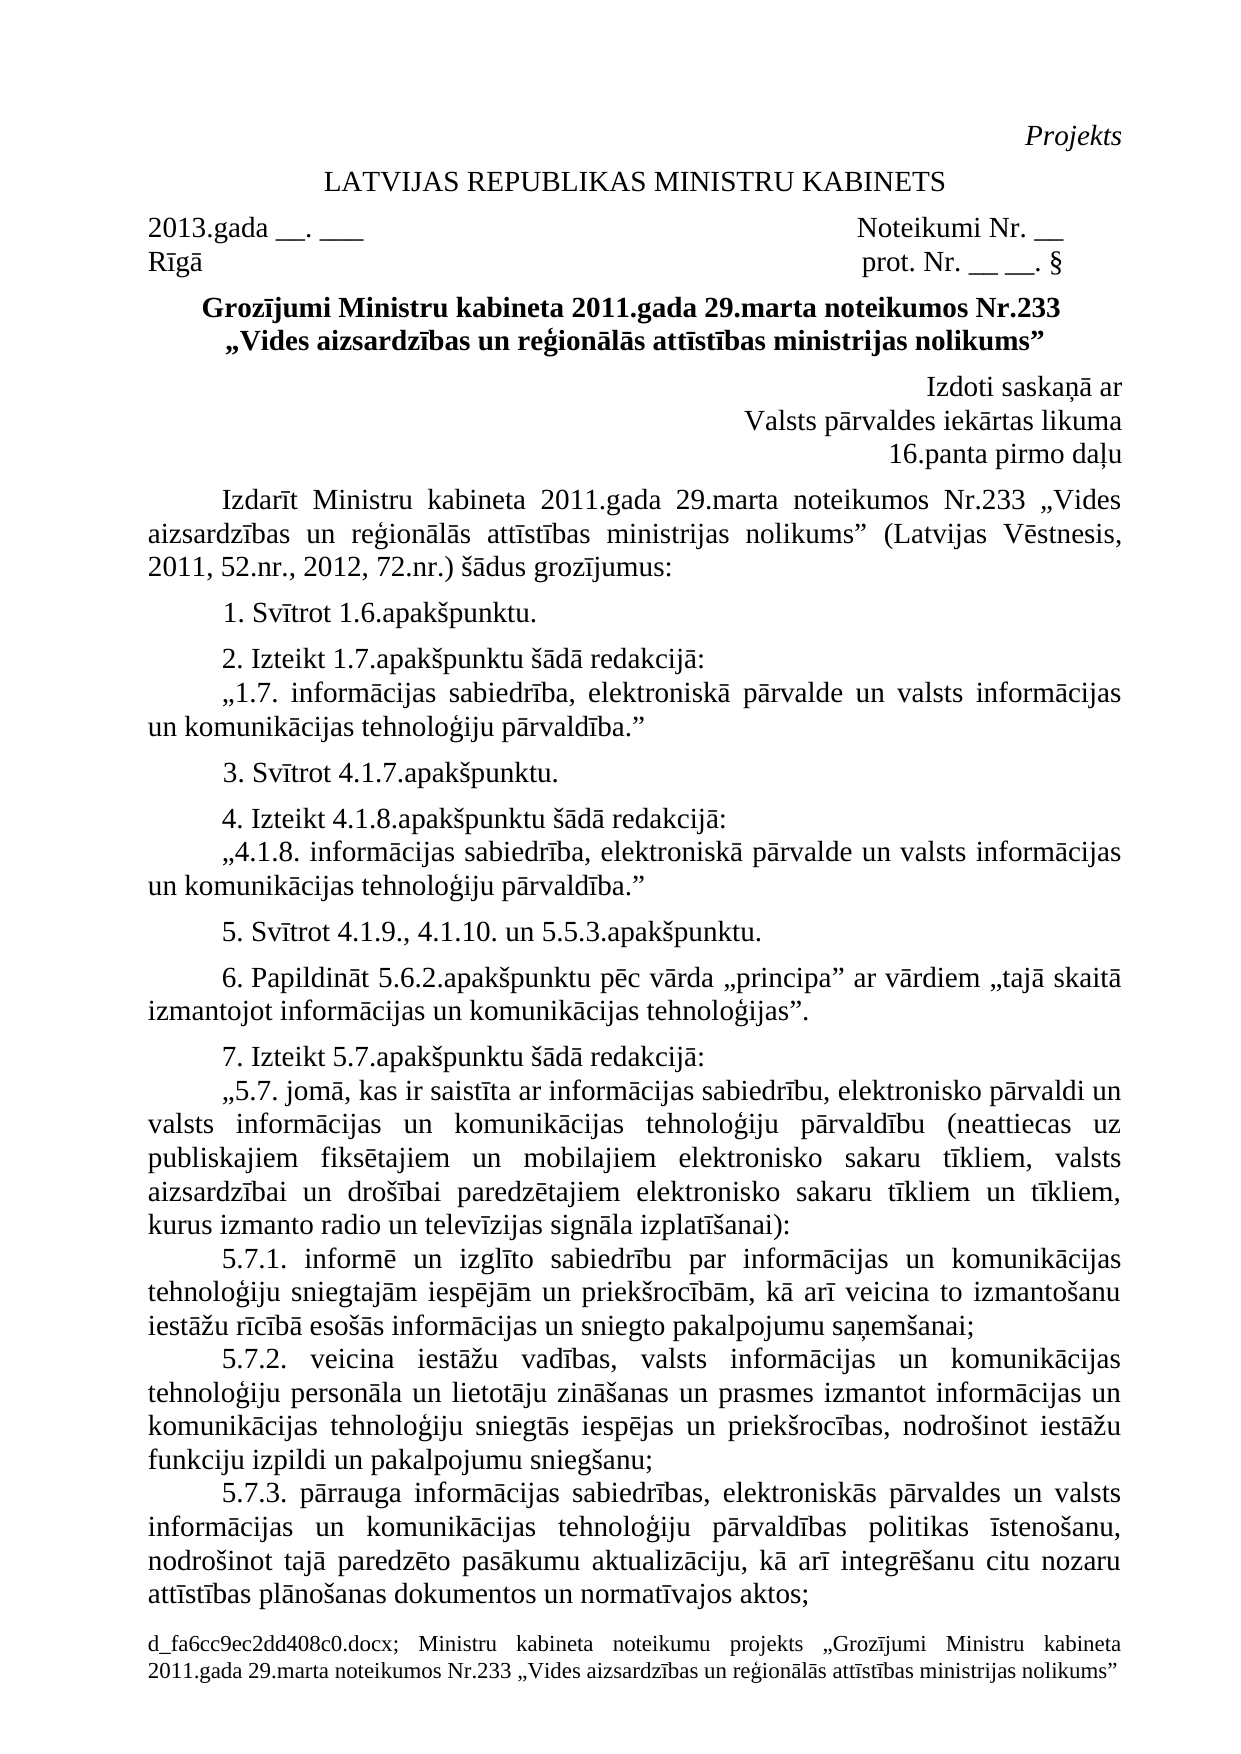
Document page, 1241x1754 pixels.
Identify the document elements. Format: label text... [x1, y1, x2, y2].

text Rīgā prot. Nr. __ __. § [148, 244, 1122, 277]
text Projekts [148, 118, 1122, 152]
list Svītrot 4.1.9., 4.1.10. un 5.5.3.apakšpunktu. [148, 914, 1122, 947]
list Izteikt 1.7.apakšpunktu šādā redakcijā: [148, 642, 1122, 675]
list Svītrot 1.6.apakšpunktu. [148, 596, 1122, 629]
list Izteikt 4.1.8.apakšpunktu šādā redakcijā: [148, 801, 1122, 834]
list 5.7.1. informē un izglīto sabiedrību par informācijas un komunikācijas tehnoloģiju sniegtajām iespējām un priekšrocībām, kā arī veicina to izmantošanu iestāžu rīcībā esošās informācijas un sniegto pakalpojumu saņemšanai; [148, 1241, 1122, 1341]
list 5.7.3. pārrauga informācijas sabiedrības, elektroniskās pārvaldes un valsts informācijas un komunikācijas tehnoloģiju pārvaldības politikas īstenošanu, nodrošinot tajā paredzēto pasākumu aktualizāciju, kā arī integrēšanu citu nozaru attīstības plānošanas dokumentos un normatīvajos aktos; [148, 1476, 1122, 1610]
text Grozījumi Ministru kabineta 2011.gada 29.marta noteikumos Nr.233 „Vides aizsardzības un reģionālās attīstības ministrijas nolikums” [148, 290, 1122, 357]
list Svītrot 4.1.7.apakšpunktu. [148, 755, 1122, 788]
text Izdoti saskaņā ar Valsts pārvaldes iekārtas likuma 16.panta pirmo daļu [148, 369, 1122, 470]
text LATVIJAS REPUBLIKAS MINISTRU KABINETS [148, 164, 1122, 198]
list 5.7.2. veicina iestāžu vadības, valsts informācijas un komunikācijas tehnoloģiju personāla un lietotāju zināšanas un prasmes izmantot informācijas un komunikācijas tehnoloģiju sniegtās iespējas un priekšrocības, nodrošinot iestāžu funkciju izpildi un pakalpojumu sniegšanu; [148, 1341, 1122, 1476]
text 2013.gada __. ___ Noteikumi Nr. __ [148, 210, 1122, 244]
text „1.7. informācijas sabiedrība, elektroniskā pārvalde un valsts informācijas un komunikācijas tehnoloģiju pārvaldība.” [148, 675, 1122, 742]
text Izdarīt Ministru kabineta 2011.gada 29.marta noteikumos Nr.233 „Vides aizsardzības un reģionālās attīstības ministrijas nolikums” (Latvijas Vēstnesis, 2011, 52.nr., 2012, 72.nr.) šādus grozījumus: [148, 482, 1122, 583]
text „4.1.8. informācijas sabiedrība, elektroniskā pārvalde un valsts informācijas un komunikācijas tehnoloģiju pārvaldība.” [148, 834, 1122, 901]
list Papildināt 5.6.2.apakšpunktu pēc vārda „principa” ar vārdiem „tajā skaitā izmantojot informācijas un komunikācijas tehnoloģijas”. [148, 960, 1122, 1027]
list „5.7. jomā, kas ir saistīta ar informācijas sabiedrību, elektronisko pārvaldi un valsts informācijas un komunikācijas tehnoloģiju pārvaldību (neattiecas uz publiskajiem fiksētajiem un mobilajiem elektronisko sakaru tīkliem, valsts aizsardzībai un drošībai paredzētajiem elektronisko sakaru tīkliem un tīkliem, kurus izmanto radio un televīzijas signāla izplatīšanai): [148, 1073, 1122, 1241]
list Izteikt 5.7.apakšpunktu šādā redakcijā: [148, 1039, 1122, 1073]
